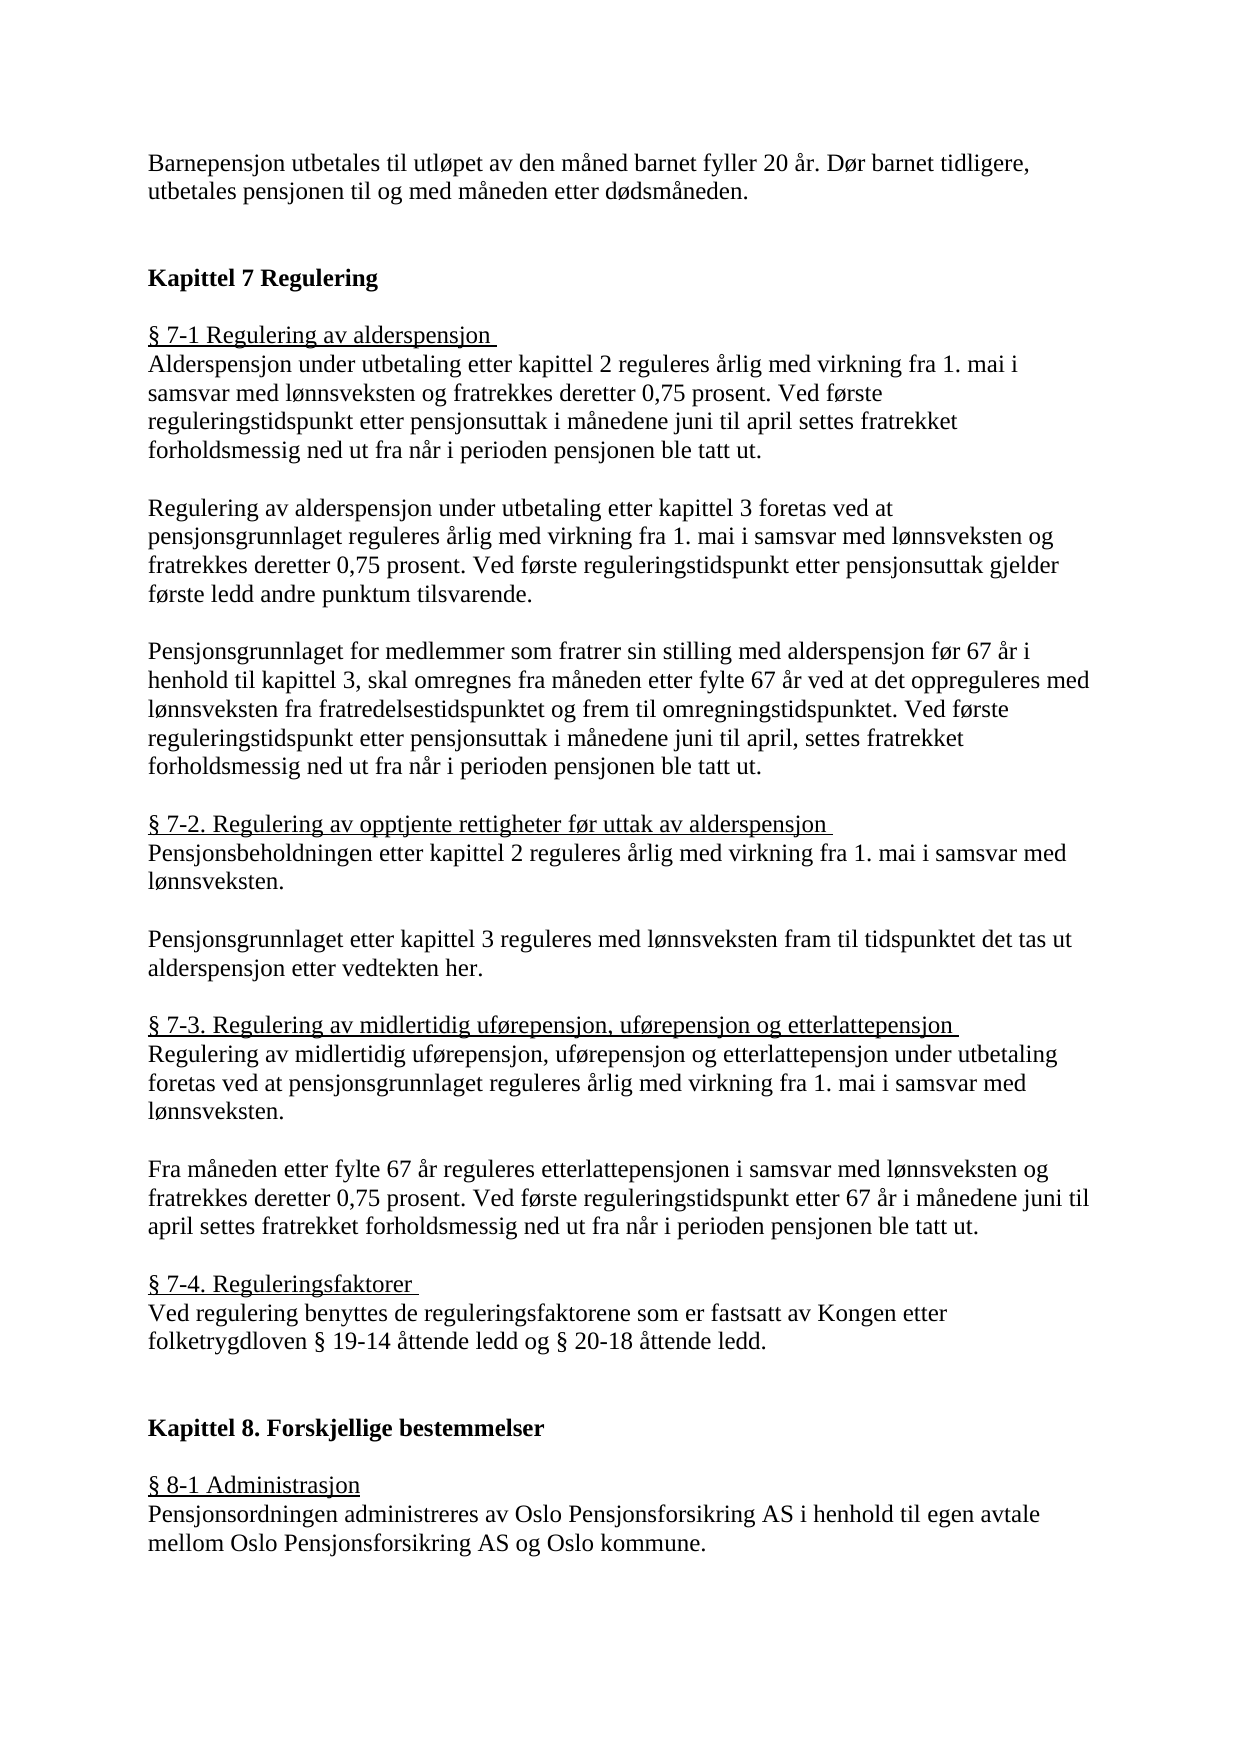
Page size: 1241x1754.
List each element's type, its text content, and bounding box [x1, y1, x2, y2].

text Regulering av alderspensjon under utbetaling etter kapittel 3 foretas ved at pensjonsgrunnlaget reguleres årlig med virkning fra 1. mai i samsvar med lønnsveksten og fratrekkes deretter 0,75 prosent. Ved første reguleringstidspunkt etter pensjonsuttak gjelder første ledd andre punktum tilsvarende. [148, 493, 1093, 608]
text § 7-3. Regulering av midlertidig uførepensjon, uførepensjon og etterlattepensjon [148, 1010, 1093, 1039]
text § 7-4. Reguleringsfaktorer [148, 1269, 1093, 1298]
text § 7-2. Regulering av opptjente rettigheter før uttak av alderspensjon [148, 809, 1093, 838]
text Pensjonsgrunnlaget etter kapittel 3 reguleres med lønnsveksten fram til tidspunktet det tas ut alderspensjon etter vedtekten her. [148, 924, 1093, 981]
text Fra måneden etter fylte 67 år reguleres etterlattepensjonen i samsvar med lønnsveksten og fratrekkes deretter 0,75 prosent. Ved første reguleringstidspunkt etter 67 år i månedene juni til april settes fratrekket forholdsmessig ned ut fra når i perioden pensjonen ble tatt ut. [148, 1154, 1093, 1240]
text Kapittel 7 Regulering [148, 263, 1093, 291]
text Pensjonsordningen administreres av Oslo Pensjonsforsikring AS i henhold til egen avtale mellom Oslo Pensjonsforsikring AS og Oslo kommune. [148, 1499, 1093, 1556]
text Barnepensjon utbetales til utløpet av den måned barnet fyller 20 år. Dør barnet tidligere, utbetales pensjonen til og med måneden etter dødsmåneden. [148, 148, 1093, 205]
text § 8-1 Administrasjon [148, 1470, 1093, 1499]
text § 7-1 Regulering av alderspensjon [148, 320, 1093, 349]
text Pensjonsgrunnlaget for medlemmer som fratrer sin stilling med alderspensjon før 67 år i henhold til kapittel 3, skal omregnes fra måneden etter fylte 67 år ved at det oppreguleres med lønnsveksten fra fratredelsestidspunktet og frem til omregningstidspunktet. Ved første reguleringstidspunkt etter pensjonsuttak i månedene juni til april, settes fratrekket forholdsmessig ned ut fra når i perioden pensjonen ble tatt ut. [148, 636, 1093, 780]
text Ved regulering benyttes de reguleringsfaktorene som er fastsatt av Kongen etter folketrygdloven § 19-14 åttende ledd og § 20-18 åttende ledd. [148, 1298, 1093, 1355]
text Pensjonsbeholdningen etter kapittel 2 reguleres årlig med virkning fra 1. mai i samsvar med lønnsveksten. [148, 838, 1093, 895]
text Kapittel 8. Forskjellige bestemmelser [148, 1413, 1093, 1441]
text Regulering av midlertidig uførepensjon, uførepensjon og etterlattepensjon under utbetaling foretas ved at pensjonsgrunnlaget reguleres årlig med virkning fra 1. mai i samsvar med lønnsveksten. [148, 1039, 1093, 1125]
text Alderspensjon under utbetaling etter kapittel 2 reguleres årlig med virkning fra 1. mai i samsvar med lønnsveksten og fratrekkes deretter 0,75 prosent. Ved første reguleringstidspunkt etter pensjonsuttak i månedene juni til april settes fratrekket forholdsmessig ned ut fra når i perioden pensjonen ble tatt ut. [148, 349, 1093, 464]
